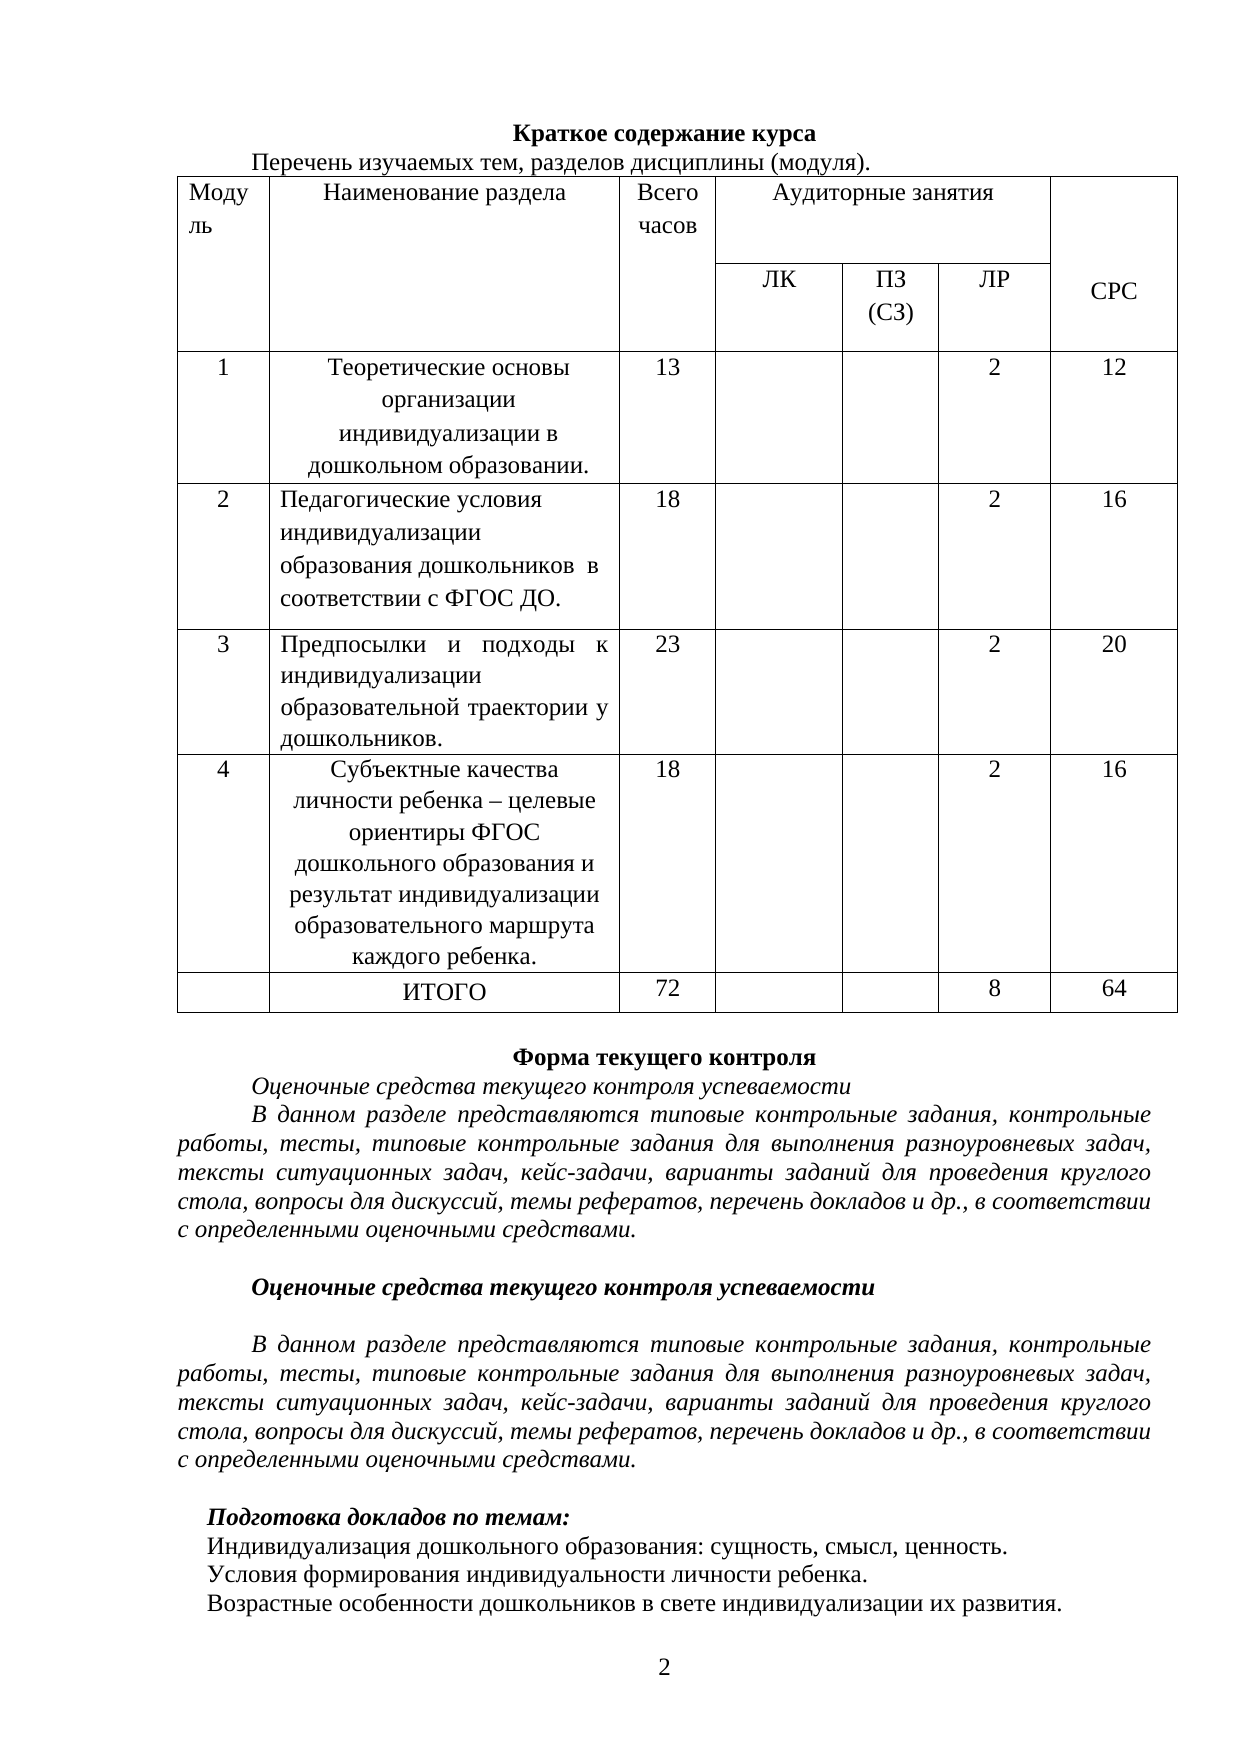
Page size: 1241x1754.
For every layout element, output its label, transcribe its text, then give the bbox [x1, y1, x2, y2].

table_cell 23 [620, 630, 715, 753]
text Перечень изучаемых тем, разделов дисциплины (модуля). [177, 147, 1152, 176]
table_cell 4 [178, 755, 269, 972]
table_cell 8 [939, 973, 1050, 1012]
table_cell 12 [1051, 352, 1177, 483]
table_cell 16 [1051, 484, 1177, 628]
text Индивидуализация дошкольного образования: сущность, смысл, ценность. [207, 1531, 1152, 1559]
table_header Наименование раздела [270, 177, 619, 351]
table_cell 20 [1051, 630, 1177, 753]
table_cell Предпосылки и подходы к индивидуализации образовательной траектории у дошкольников. [270, 630, 619, 753]
table_cell 16 [1051, 755, 1177, 972]
table_cell [716, 630, 842, 753]
table_cell ЛК [716, 264, 842, 351]
table_cell Педагогические условия индивидуализации образования дошкольников в соответствии с ФГОС ДО. [270, 484, 619, 628]
table_cell 64 [1051, 973, 1177, 1012]
table_cell [716, 352, 842, 483]
table_cell [843, 973, 938, 1012]
table_cell ИТОГО [270, 973, 619, 1012]
table_cell 18 [620, 484, 715, 628]
table_header СРС [1051, 177, 1177, 351]
table_header Аудиторные занятия [716, 177, 1050, 263]
table_cell Теоретические основы организации индивидуализации в дошкольном образовании. [270, 352, 619, 483]
text Оценочные средства текущего контроля успеваемости [177, 1071, 1152, 1099]
table_cell 18 [620, 755, 715, 972]
table_cell 72 [620, 973, 715, 1012]
text Условия формирования индивидуальности личности ребенка. [207, 1559, 1152, 1588]
text Оценочные средства текущего контроля успеваемости [177, 1272, 1152, 1301]
table_cell [178, 973, 269, 1012]
text Форма текущего контроля [177, 1042, 1152, 1071]
table_cell [843, 484, 938, 628]
table_cell [716, 973, 842, 1012]
text Подготовка докладов по темам: [207, 1502, 1152, 1531]
table_cell 13 [620, 352, 715, 483]
table_cell [716, 484, 842, 628]
table_cell ЛР [939, 264, 1050, 351]
table_cell 2 [178, 484, 269, 628]
table_cell Субъектные качества личности ребенка – целевые ориентиры ФГОС дошкольного образования и результат индивидуализации образовательного маршрута каждого ребенка. [270, 755, 619, 972]
text В данном разделе представляются типовые контрольные задания, контрольные работы, тесты, типовые контрольные задания для выполнения разноуровневых задач, тексты ситуационных задач, кейс-задачи, варианты заданий для проведения круглого стола, вопросы для дискуссий, темы рефератов, перечень докладов и др., в соответствии с определенными оценочными средствами. [177, 1329, 1152, 1473]
table_header Модуль [178, 177, 269, 351]
text Краткое содержание курса [177, 118, 1152, 147]
table_cell 2 [939, 755, 1050, 972]
table_cell [843, 352, 938, 483]
table_cell [843, 630, 938, 753]
table_cell 2 [939, 630, 1050, 753]
table_cell ПЗ (СЗ) [843, 264, 938, 351]
table_cell [843, 755, 938, 972]
table_cell 2 [939, 484, 1050, 628]
table_cell 3 [178, 630, 269, 753]
table_cell 2 [939, 352, 1050, 483]
table_cell [716, 755, 842, 972]
table_cell 1 [178, 352, 269, 483]
text В данном разделе представляются типовые контрольные задания, контрольные работы, тесты, типовые контрольные задания для выполнения разноуровневых задач, тексты ситуационных задач, кейс-задачи, варианты заданий для проведения круглого стола, вопросы для дискуссий, темы рефератов, перечень докладов и др., в соответствии с определенными оценочными средствами. [177, 1099, 1152, 1243]
text Возрастные особенности дошкольников в свете индивидуализации их развития. [207, 1588, 1152, 1617]
table_header Всего часов [620, 177, 715, 351]
